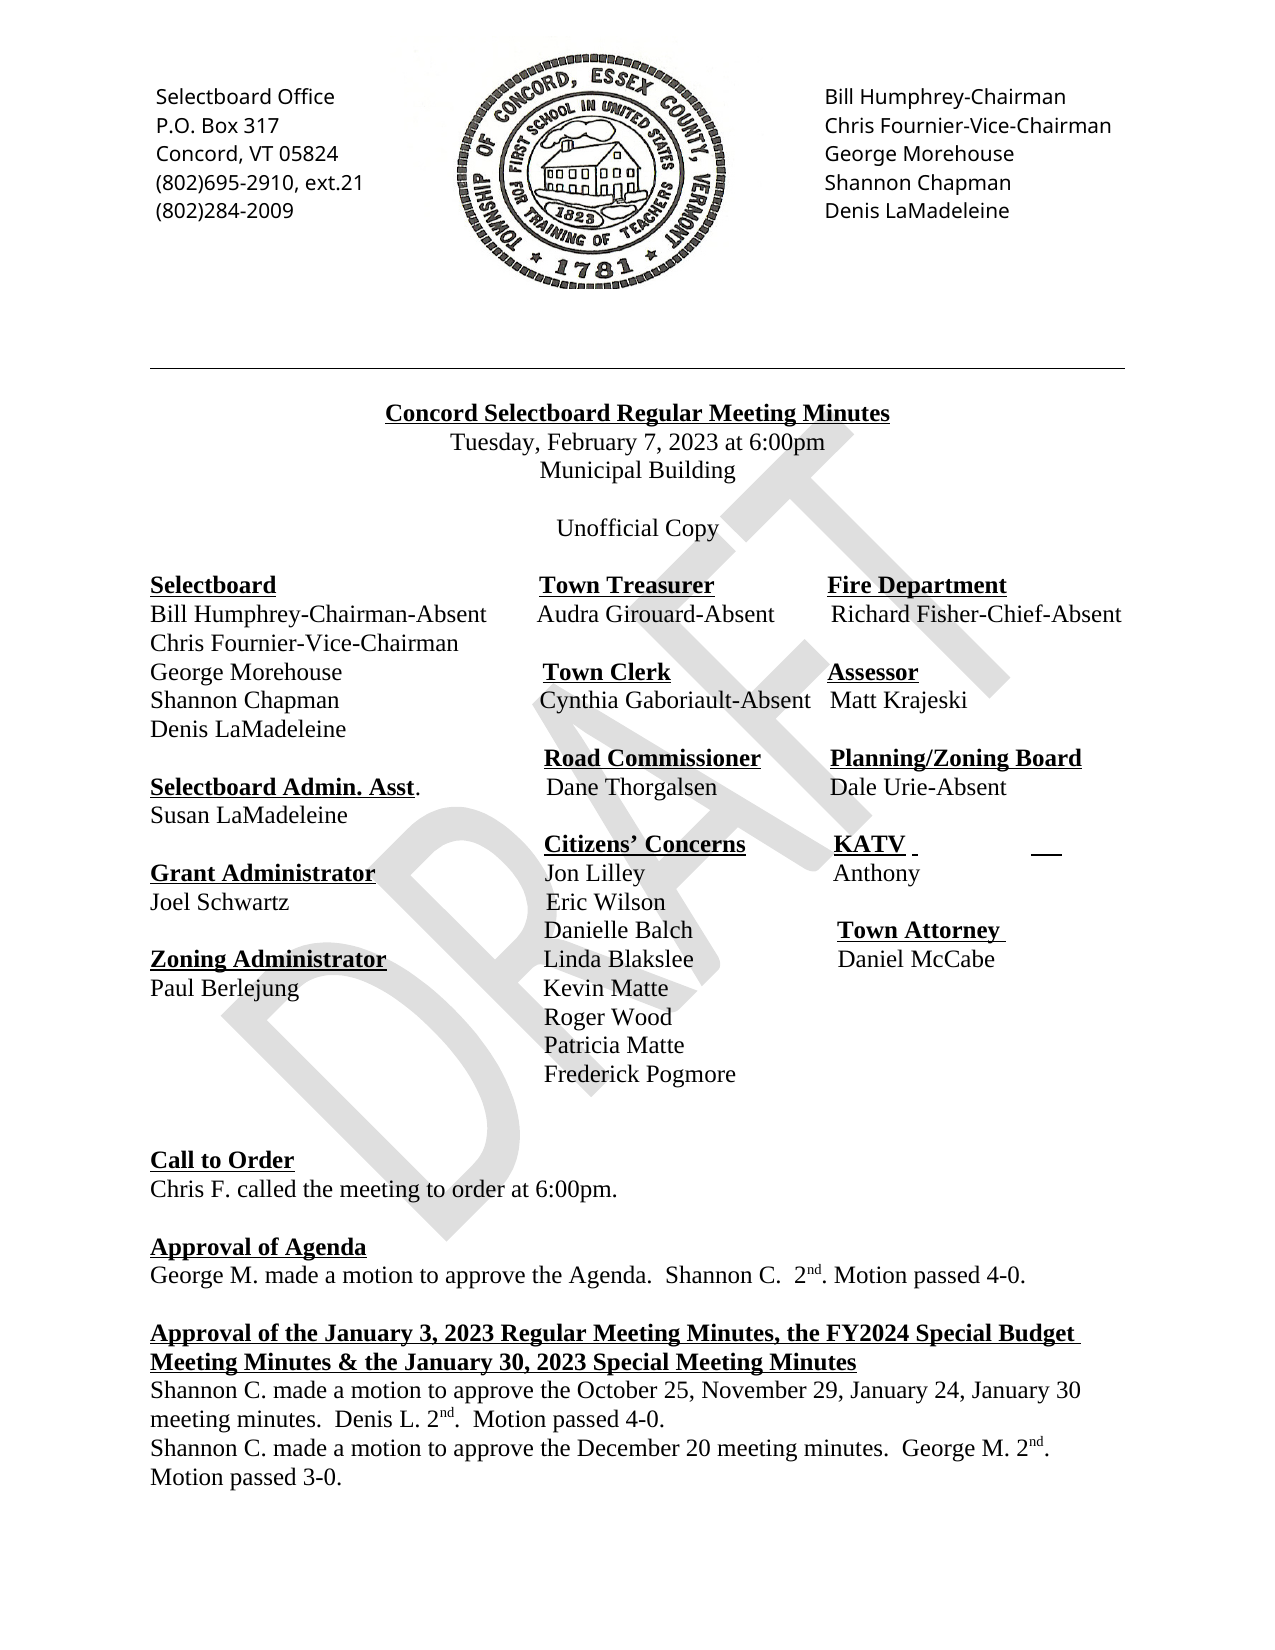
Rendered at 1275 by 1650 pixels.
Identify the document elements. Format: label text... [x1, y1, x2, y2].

text Call to Order [150, 1146, 1125, 1174]
text Patricia Matte [150, 1031, 1125, 1059]
text Joel Schwartz Eric Wilson [150, 887, 1125, 916]
text Approval of Agenda [150, 1232, 1125, 1261]
text Shannon C. made a motion to approve the October 25, November 29, January 24, January 30 meeting minutes. Denis L. 2nd. Motion passed 4-0. [150, 1376, 1125, 1433]
text Selectboard Admin. Asst. Dane Thorgalsen Dale Urie-Absent [150, 772, 1125, 801]
text George Morehouse Town Clerk Assessor [150, 657, 1125, 686]
text Zoning Administrator Linda Blakslee Daniel McCabe [150, 944, 1125, 973]
text Concord Selectboard Regular Meeting Minutes [150, 398, 1125, 427]
text Chris Fournier-Vice-Chairman [150, 628, 1125, 657]
text Denis LaMadeleine [150, 714, 1125, 743]
text Unofficial Copy [150, 513, 1125, 542]
text Chris F. called the meeting to order at 6:00pm. [150, 1174, 1125, 1203]
text Approval of the January 3, 2023 Regular Meeting Minutes, the FY2024 Special Budget Meeting Minutes & the January 30, 2023 Special Meeting Minutes [150, 1318, 1125, 1376]
text Tuesday, February 7, 2023 at 6:00pm [150, 427, 1125, 456]
text George M. made a motion to approve the Agenda. Shannon C. 2nd. Motion passed 4-0. [150, 1261, 1125, 1289]
text Citizens’ Concerns KATV [150, 829, 1125, 858]
text Frederick Pogmore [150, 1059, 1125, 1088]
text Shannon C. made a motion to approve the December 20 meeting minutes. George M. 2nd. Motion passed 3-0. [150, 1433, 1125, 1491]
text Selectboard Town Treasurer Fire Department [150, 571, 1125, 599]
text Grant Administrator Jon Lilley Anthony [150, 858, 1125, 887]
text Municipal Building [150, 456, 1125, 484]
text Danielle Balch Town Attorney [150, 916, 1125, 944]
text Bill Humphrey-Chairman-Absent Audra Girouard-Absent Richard Fisher-Chief-Absent [150, 599, 1125, 628]
text Paul Berlejung Kevin Matte [150, 973, 1125, 1002]
text Road Commissioner Planning/Zoning Board [150, 743, 1125, 772]
picture [390, 36, 764, 289]
text Shannon Chapman Cynthia Gaboriault-Absent Matt Krajeski [150, 686, 1125, 714]
text Roger Wood [150, 1002, 1125, 1031]
text Susan LaMadeleine [150, 801, 1125, 829]
